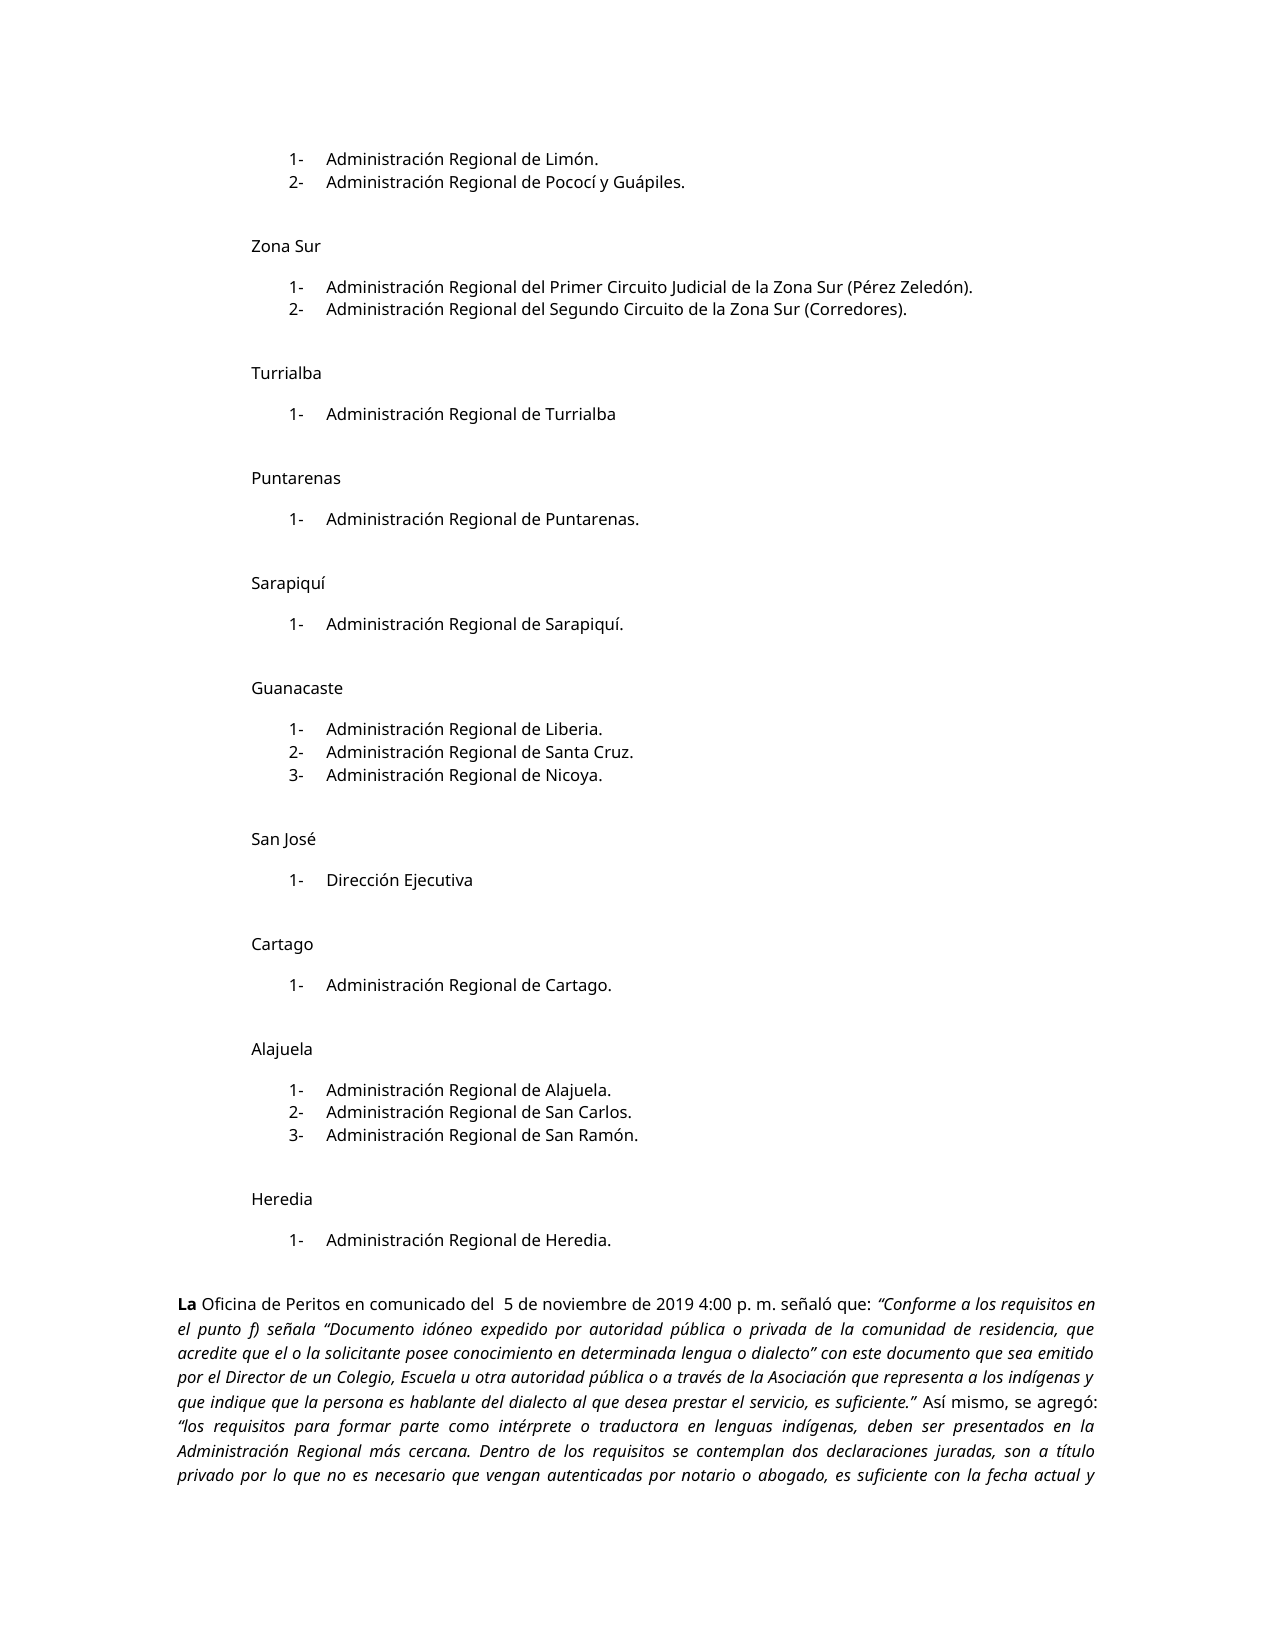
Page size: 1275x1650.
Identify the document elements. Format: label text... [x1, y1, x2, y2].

text Sarapiquí [251, 572, 1098, 594]
list Administración Regional de Limón. [288, 148, 1098, 170]
list Administración Regional de Liberia. [288, 718, 1098, 741]
text Cartago [251, 932, 1098, 955]
list Administración Regional de Sarapiquí. [288, 613, 1098, 636]
list Administración Regional de San Carlos. [288, 1101, 1098, 1124]
text Zona Sur [251, 234, 1098, 257]
list Administración Regional del Primer Circuito Judicial de la Zona Sur (Pérez Zeledón). [288, 275, 1098, 298]
text Turrialba [251, 362, 1098, 384]
list Administración Regional de Turrialba [288, 403, 1098, 426]
list Administración Regional de Heredia. [288, 1229, 1098, 1252]
text Guanacaste [251, 677, 1098, 699]
text Heredia [251, 1188, 1098, 1210]
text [177, 1293, 1098, 1487]
list Administración Regional del Segundo Circuito de la Zona Sur (Corredores). [288, 298, 1098, 321]
text Alajuela [251, 1037, 1098, 1060]
list Administración Regional de Alajuela. [288, 1078, 1098, 1101]
list Administración Regional de Puntarenas. [288, 508, 1098, 531]
list Administración Regional de Cartago. [288, 973, 1098, 996]
list Dirección Ejecutiva [288, 868, 1098, 891]
list Administración Regional de Nicoya. [288, 763, 1098, 786]
list Administración Regional de Pococí y Guápiles. [288, 170, 1098, 193]
list Administración Regional de Santa Cruz. [288, 741, 1098, 763]
text Puntarenas [251, 467, 1098, 489]
list Administración Regional de San Ramón. [288, 1124, 1098, 1147]
text San José [251, 827, 1098, 850]
